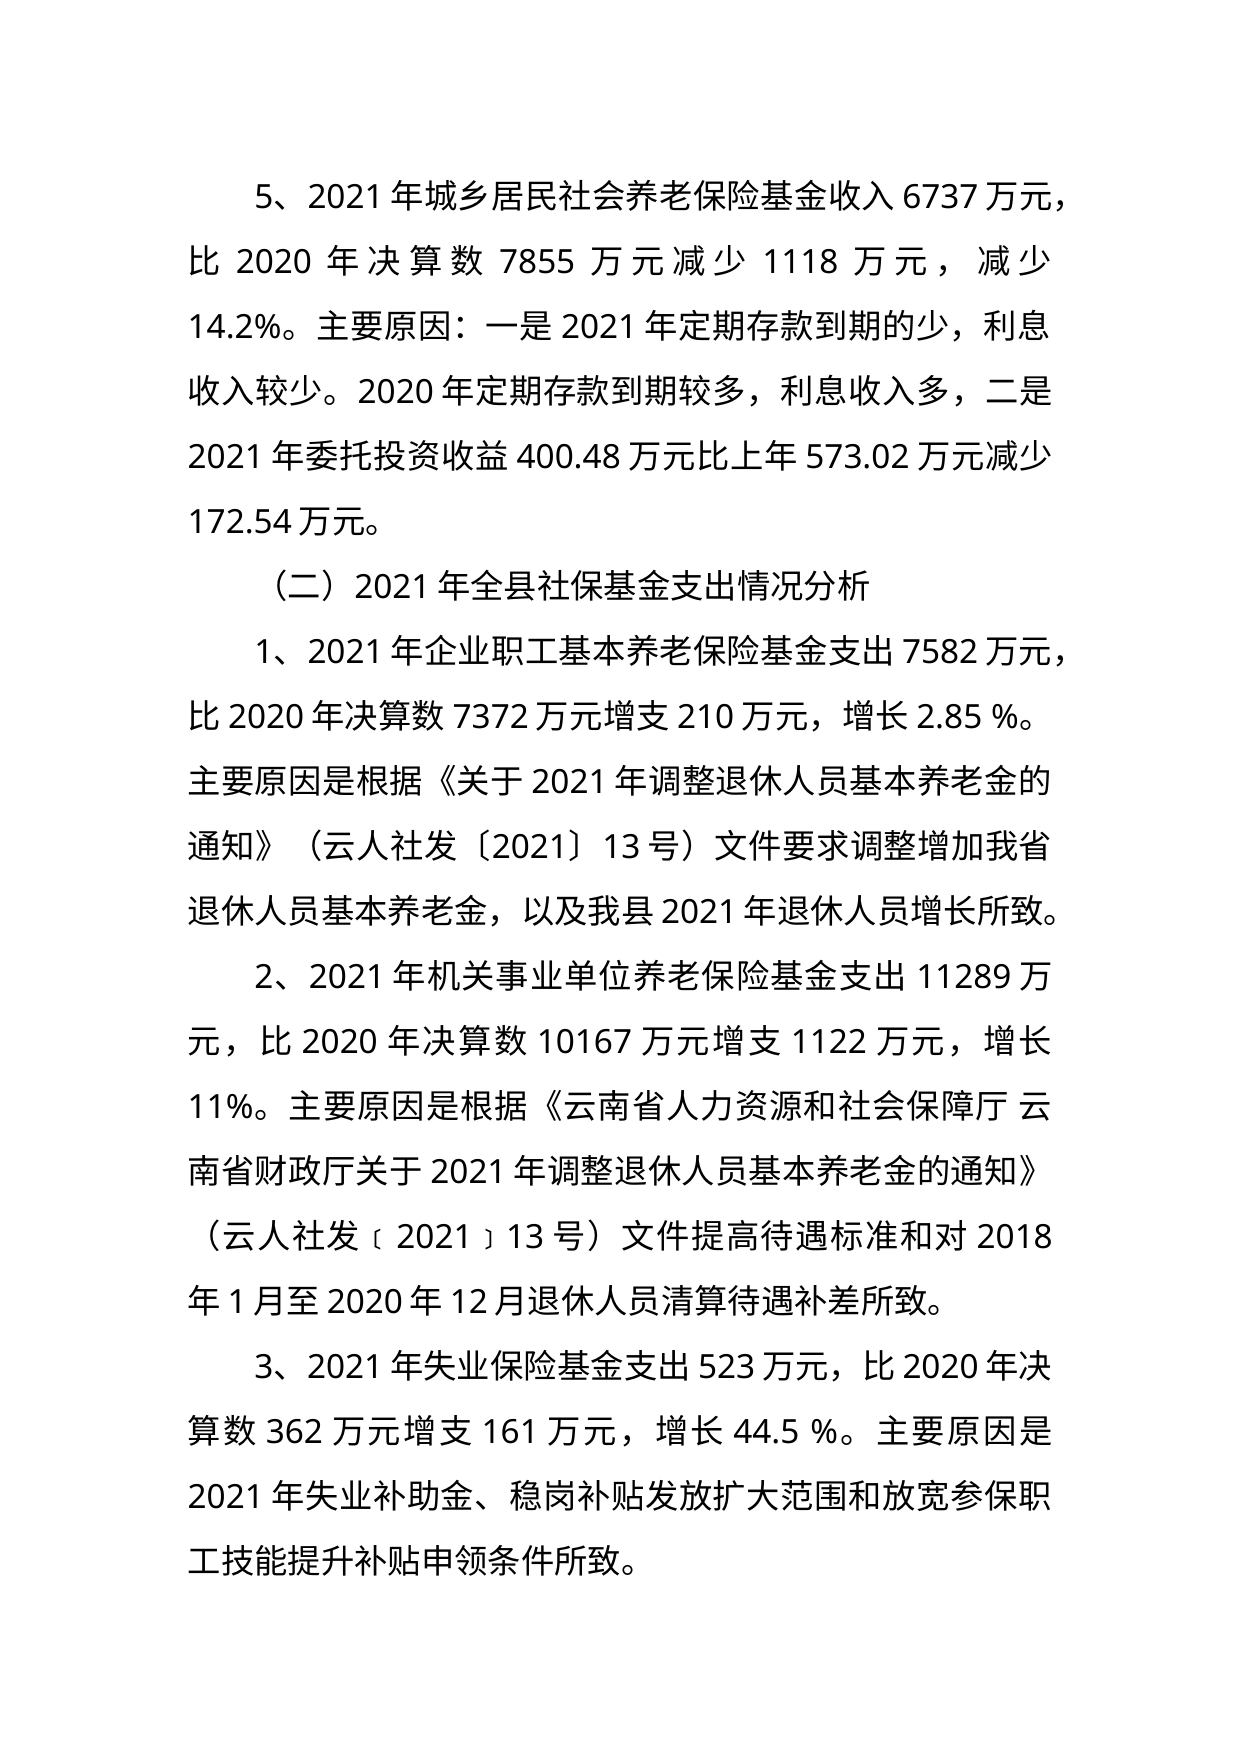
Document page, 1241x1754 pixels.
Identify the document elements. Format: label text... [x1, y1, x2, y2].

text 3、2021年失业保险基金支出523万元，比2020年决算数362万元增支161万元，增长44.5 %。主要原因是2021年失业补助金、稳岗补贴发放扩大范围和放宽参保职工技能提升补贴申领条件所致。 [187, 1332, 1053, 1592]
text 1、2021年企业职工基本养老保险基金支出7582万元，比2020年决算数7372万元增支210万元，增长2.85 %。主要原因是根据《关于2021年调整退休人员基本养老金的通知》（云人社发〔2021〕13号）文件要求调整增加我省退休人员基本养老金，以及我县2021年退休人员增长所致。 [187, 617, 1053, 942]
text 2、2021年机关事业单位养老保险基金支出11289万元，比2020年决算数10167万元增支1122万元，增长11%。主要原因是根据《云南省人力资源和社会保障厅 云南省财政厅关于2021年调整退休人员基本养老金的通知》（云人社发﹝2021﹞13号）文件提高待遇标准和对2018年1月至2020年12月退休人员清算待遇补差所致。 [187, 942, 1053, 1332]
text 5、2021年城乡居民社会养老保险基金收入6737万元，比2020年决算数7855万元减少1118万元，减少14.2%。主要原因：一是2021年定期存款到期的少，利息收入较少。2020年定期存款到期较多，利息收入多，二是2021年委托投资收益400.48万元比上年573.02万元减少172.54万元。 [187, 162, 1053, 552]
text （二）2021年全县社保基金支出情况分析 [187, 552, 1053, 617]
